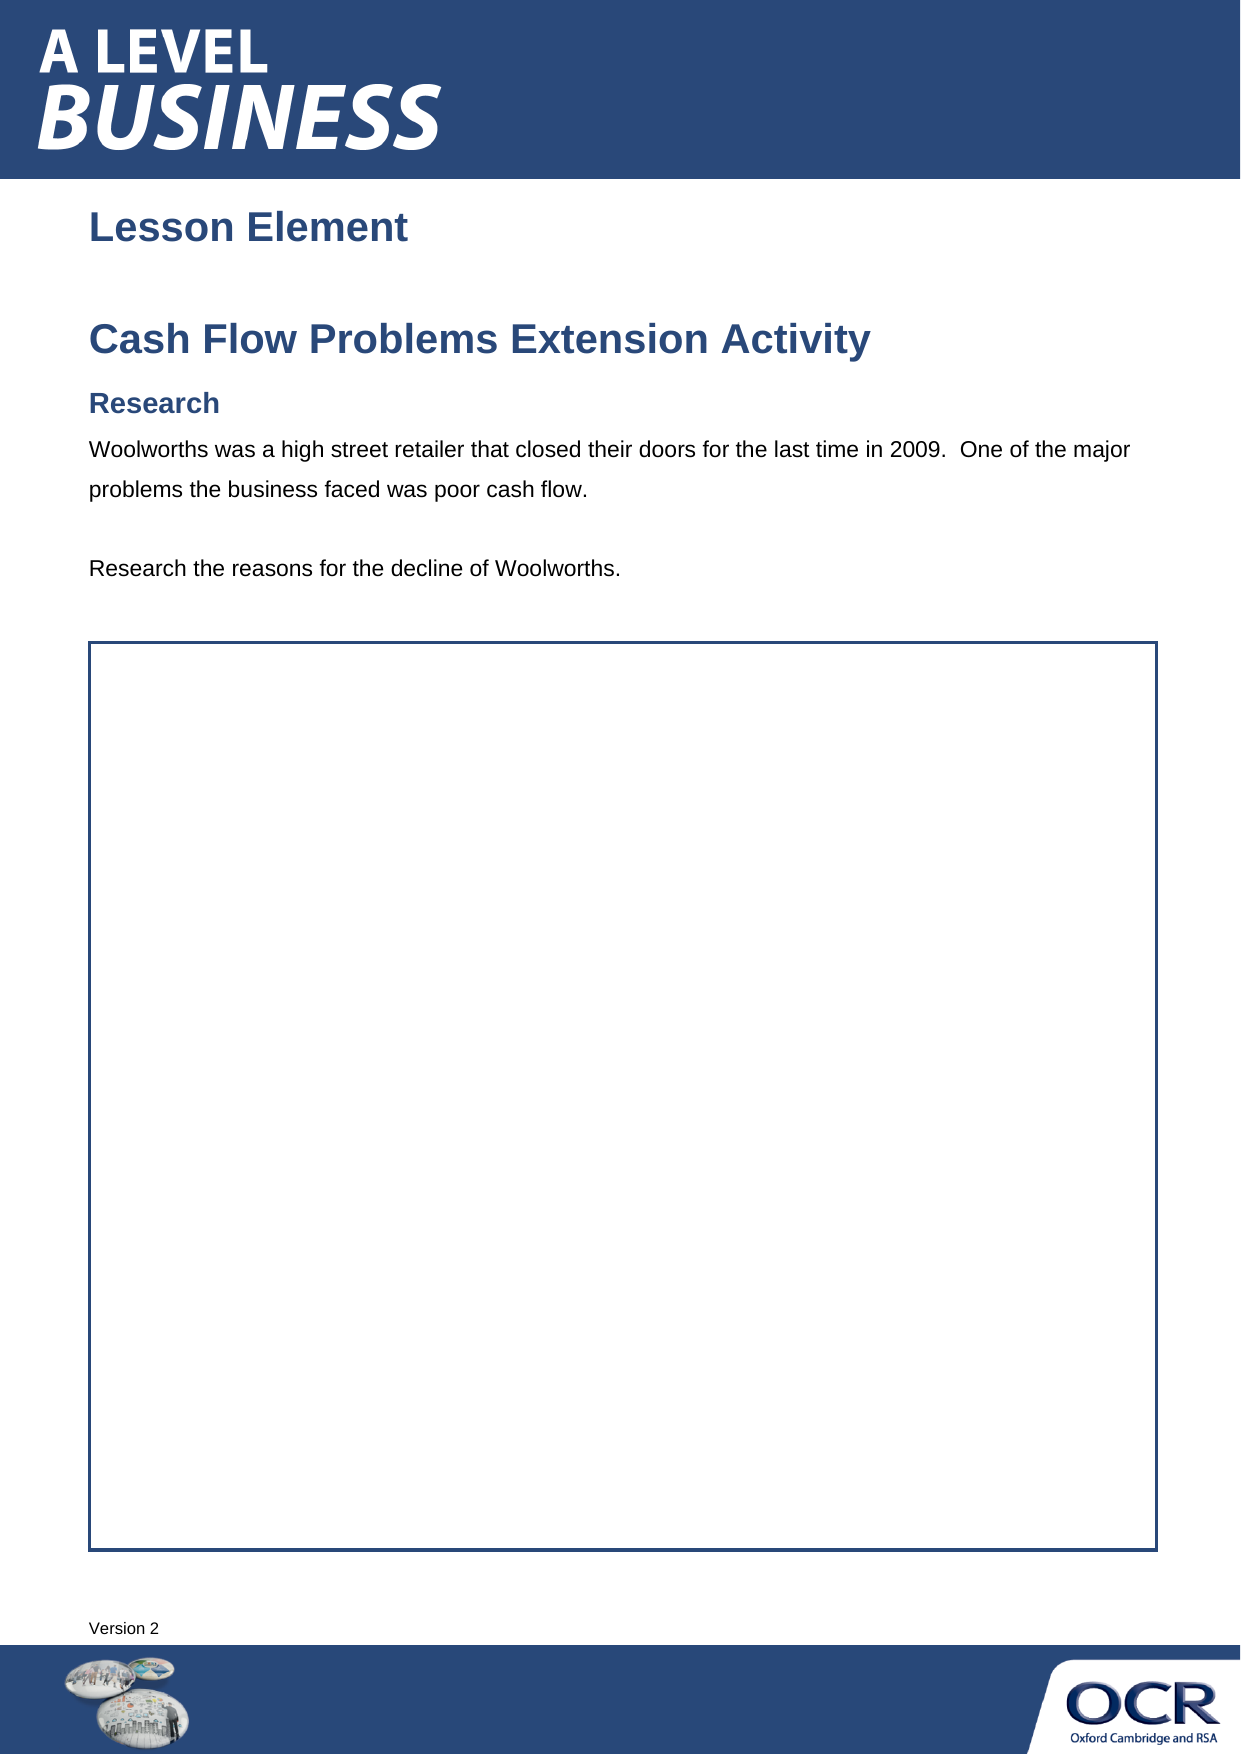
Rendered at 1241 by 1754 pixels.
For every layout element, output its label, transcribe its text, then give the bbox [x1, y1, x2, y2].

subtitle Lesson Element [89, 203, 1152, 251]
subtitle Research [89, 386, 1152, 419]
text Research the reasons for the decline of Woolworths. [89, 554, 1152, 581]
picture [0, 0, 1241, 179]
subtitle Cash Flow Problems Extension Activity [89, 314, 1152, 362]
text Woolworths was a high street retailer that closed their doors for the last time in 2009. One of the major problems the business faced was poor cash flow. [89, 436, 1152, 502]
picture [0, 1645, 1241, 1754]
